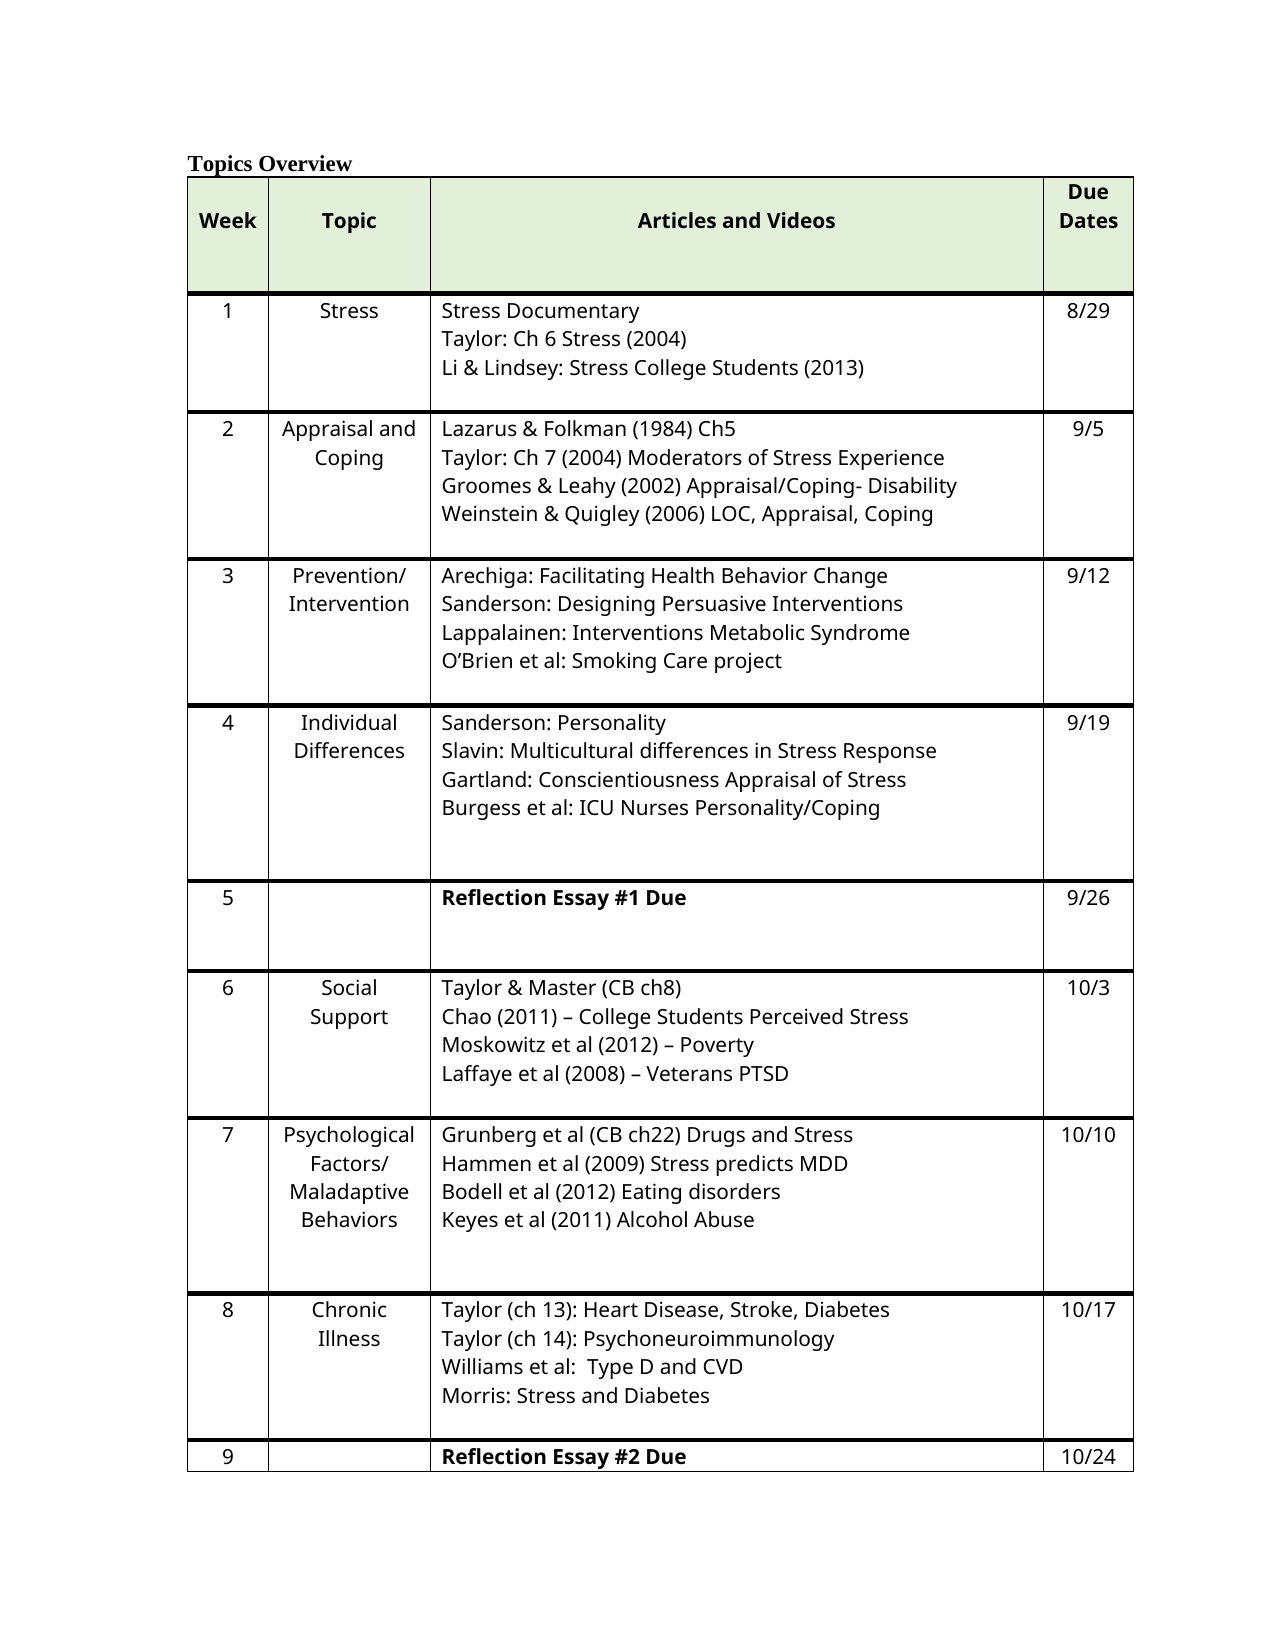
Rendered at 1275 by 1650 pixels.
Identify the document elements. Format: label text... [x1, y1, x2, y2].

table_cell 6 [188, 973, 268, 1116]
table_cell 2 [188, 414, 268, 556]
table_cell 10/10 [1044, 1120, 1133, 1291]
table_cell 10/17 [1044, 1296, 1133, 1438]
table_cell 5 [188, 883, 268, 969]
table_cell Reflection Essay #1 Due [431, 883, 1043, 969]
table_header Due Dates [1044, 178, 1133, 291]
table_cell [269, 1442, 430, 1471]
table_cell 9 [188, 1442, 268, 1471]
table_header Week [188, 178, 268, 291]
table_cell 7 [188, 1120, 268, 1291]
table_cell 8 [188, 1296, 268, 1438]
table_cell Lazarus & Folkman (1984) Ch5 Taylor: Ch 7 (2004) Moderators of Stress Experience Groomes & Leahy (2002) Appraisal/Coping- Disability Weinstein & Quigley (2006) LOC, Appraisal, Coping [431, 414, 1043, 556]
table_cell Prevention/ Intervention [269, 561, 430, 703]
table_cell 9/12 [1044, 561, 1133, 703]
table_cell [431, 1442, 1043, 1471]
table_cell Individual Differences [269, 708, 430, 879]
table_cell 1 [188, 296, 268, 409]
table_header Topic [269, 178, 430, 291]
table_cell Taylor (ch 13): Heart Disease, Stroke, Diabetes Taylor (ch 14): Psychoneuroimmunology Williams et al: Type D and CVD Morris: Stress and Diabetes [431, 1296, 1043, 1438]
table_cell Appraisal and Coping [269, 414, 430, 556]
table_header Articles and Videos [431, 178, 1043, 291]
table_cell Arechiga: Facilitating Health Behavior Change Sanderson: Designing Persuasive Interventions Lappalainen: Interventions Metabolic Syndrome O’Brien et al: Smoking Care project [431, 561, 1043, 703]
table_cell 4 [188, 708, 268, 879]
table_cell 9/5 [1044, 414, 1133, 556]
table_cell Stress [269, 296, 430, 409]
table_cell 8/29 [1044, 296, 1133, 409]
table_cell 10/3 [1044, 973, 1133, 1116]
table_cell Stress Documentary Taylor: Ch 6 Stress (2004) Li & Lindsey: Stress College Students (2013) [431, 296, 1043, 409]
table_cell Taylor & Master (CB ch8) Chao (2011) – College Students Perceived Stress Moskowitz et al (2012) – Poverty Laffaye et al (2008) – Veterans PTSD [431, 973, 1043, 1116]
table_cell 9/26 [1044, 883, 1133, 969]
table_cell Grunberg et al (CB ch22) Drugs and Stress Hammen et al (2009) Stress predicts MDD Bodell et al (2012) Eating disorders Keyes et al (2011) Alcohol Abuse [431, 1120, 1043, 1291]
table_cell [269, 883, 430, 969]
table_cell 3 [188, 561, 268, 703]
table_cell 9/19 [1044, 708, 1133, 879]
table_cell Psychological Factors/ Maladaptive Behaviors [269, 1120, 430, 1291]
table_cell Chronic Illness [269, 1296, 430, 1438]
table_cell 10/24 [1044, 1442, 1133, 1471]
table_cell Sanderson: Personality Slavin: Multicultural differences in Stress Response Gartland: Conscientiousness Appraisal of Stress Burgess et al: ICU Nurses Personality/Coping [431, 708, 1043, 879]
table_cell Social Support [269, 973, 430, 1116]
text F = below 59.4%Topics Overview [187, 150, 1087, 176]
